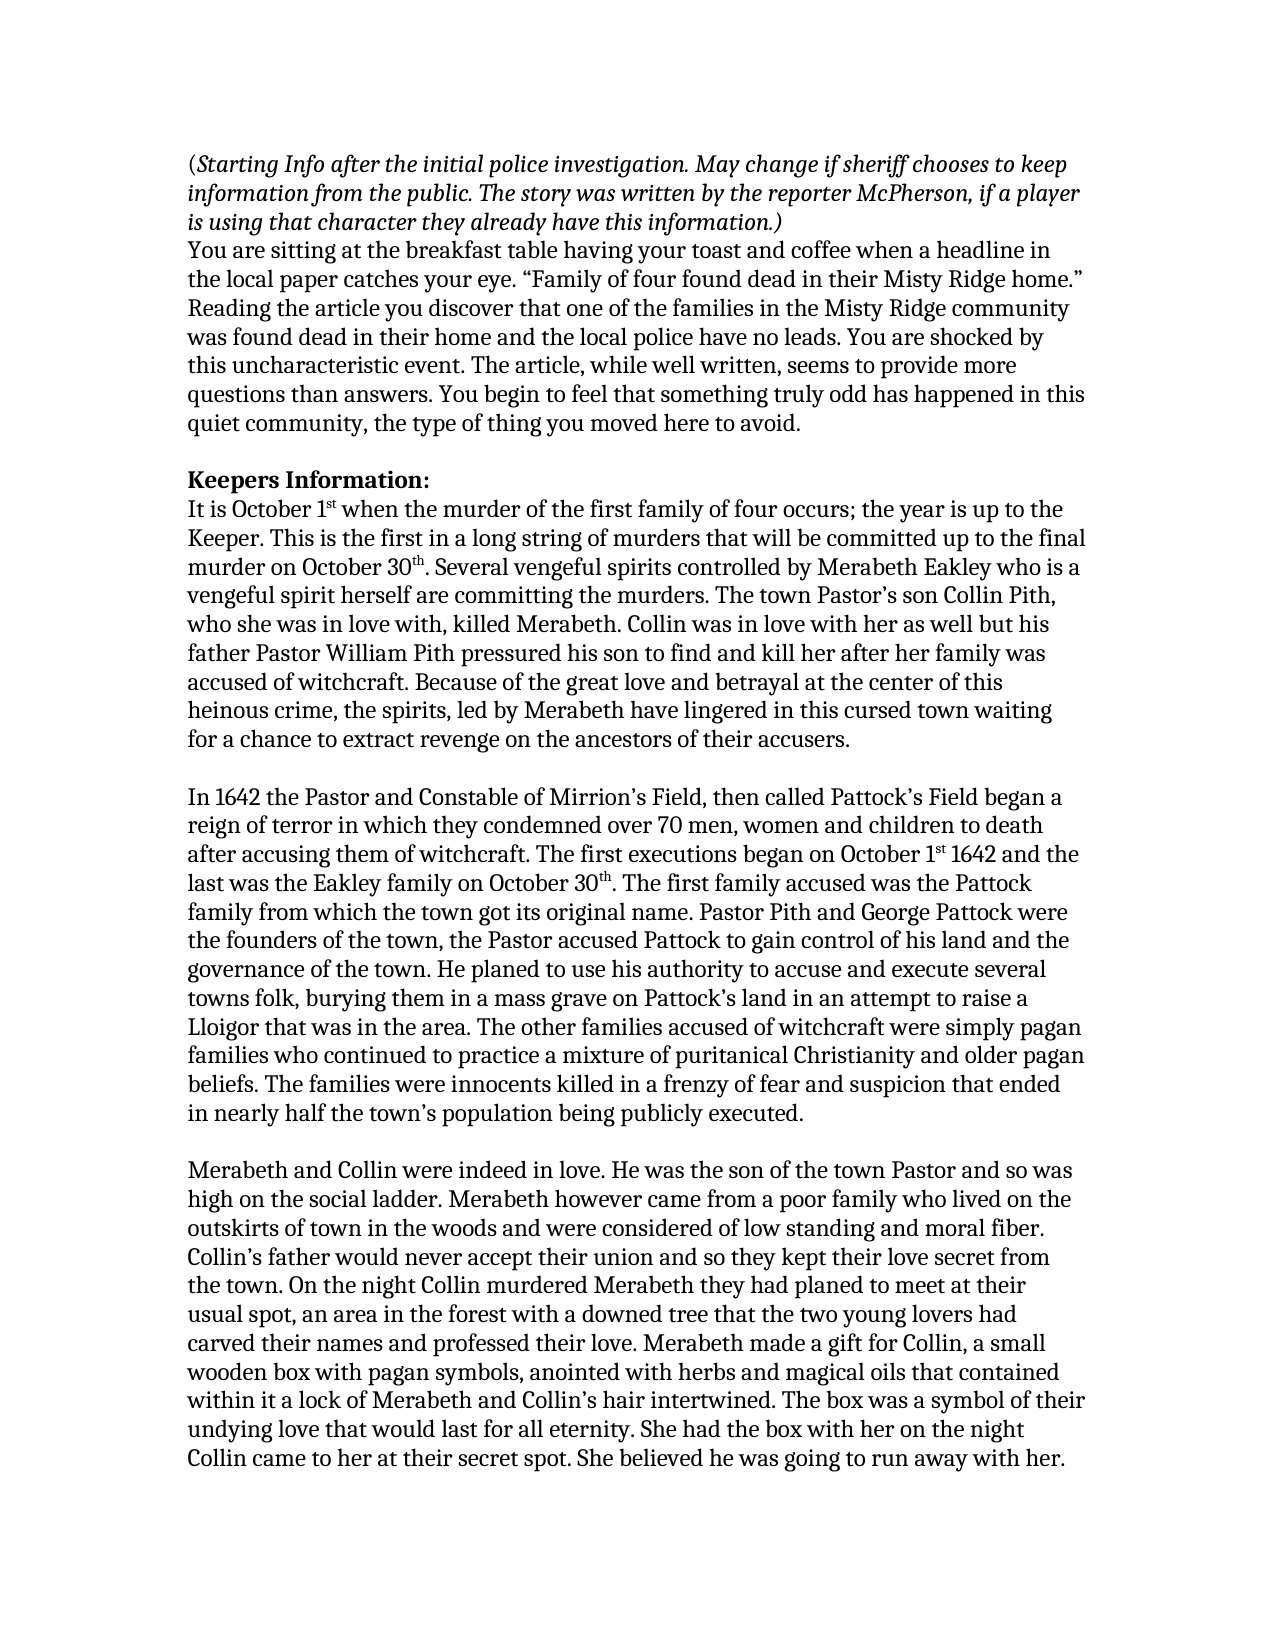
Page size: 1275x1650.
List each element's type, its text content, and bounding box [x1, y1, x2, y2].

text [187, 1156, 1087, 1472]
text You are sitting at the breakfast table having your toast and coffee when a headline in the local paper catches your eye. “Family of four found dead in their Misty Ridge home.” Reading the article you discover that one of the families in the Misty Ridge community was found dead in their home and the local police have no leads. You are shocked by this uncharacteristic event. The article, while well written, seems to provide more questions than answers. You begin to feel that something truly odd has happened in this quiet community, the type of thing you moved here to avoid. [187, 236, 1087, 437]
text It is October 1st when the murder of the first family of four occurs; the year is up to the Keeper. This is the first in a long string of murders that will be committed up to the final murder on October 30th. Several vengeful spirits controlled by Merabeth Eakley who is a vengeful spirit herself are committing the murders. The town Pastor’s son Collin Pith, who she was in love with, killed Merabeth. Collin was in love with her as well but his father Pastor William Pith pressured his son to find and kill her after her family was accused of witchcraft. Because of the great love and betrayal at the center of this heinous crime, the spirits, led by Merabeth have lingered in this cursed town waiting for a chance to extract revenge on the ancestors of their accusers. [187, 495, 1087, 754]
text (Starting Info after the initial police investigation. May change if sheriff chooses to keep information from the public. The story was written by the reporter McPherson, if a player is using that character they already have this information.) [187, 150, 1087, 236]
text In 1642 the Pastor and Constable of Mirrion’s Field, then called Pattock’s Field began a reign of terror in which they condemned over 70 men, women and children to death after accusing them of witchcraft. The first executions began on October 1st 1642 and the last was the Eakley family on October 30th. The first family accused was the Pattock family from which the town got its original name. Pastor Pith and George Pattock were the founders of the town, the Pastor accused Pattock to gain control of his land and the governance of the town. He planed to use his authority to accuse and execute several towns folk, burying them in a mass grave on Pattock’s land in an attempt to raise a Lloigor that was in the area. The other families accused of witchcraft were simply pagan families who continued to practice a mixture of puritanical Christianity and older pagan beliefs. The families were innocents killed in a frenzy of fear and suspicion that ended in nearly half the town’s population being publicly executed. [187, 782, 1087, 1127]
text Keepers Information: [187, 466, 1087, 495]
